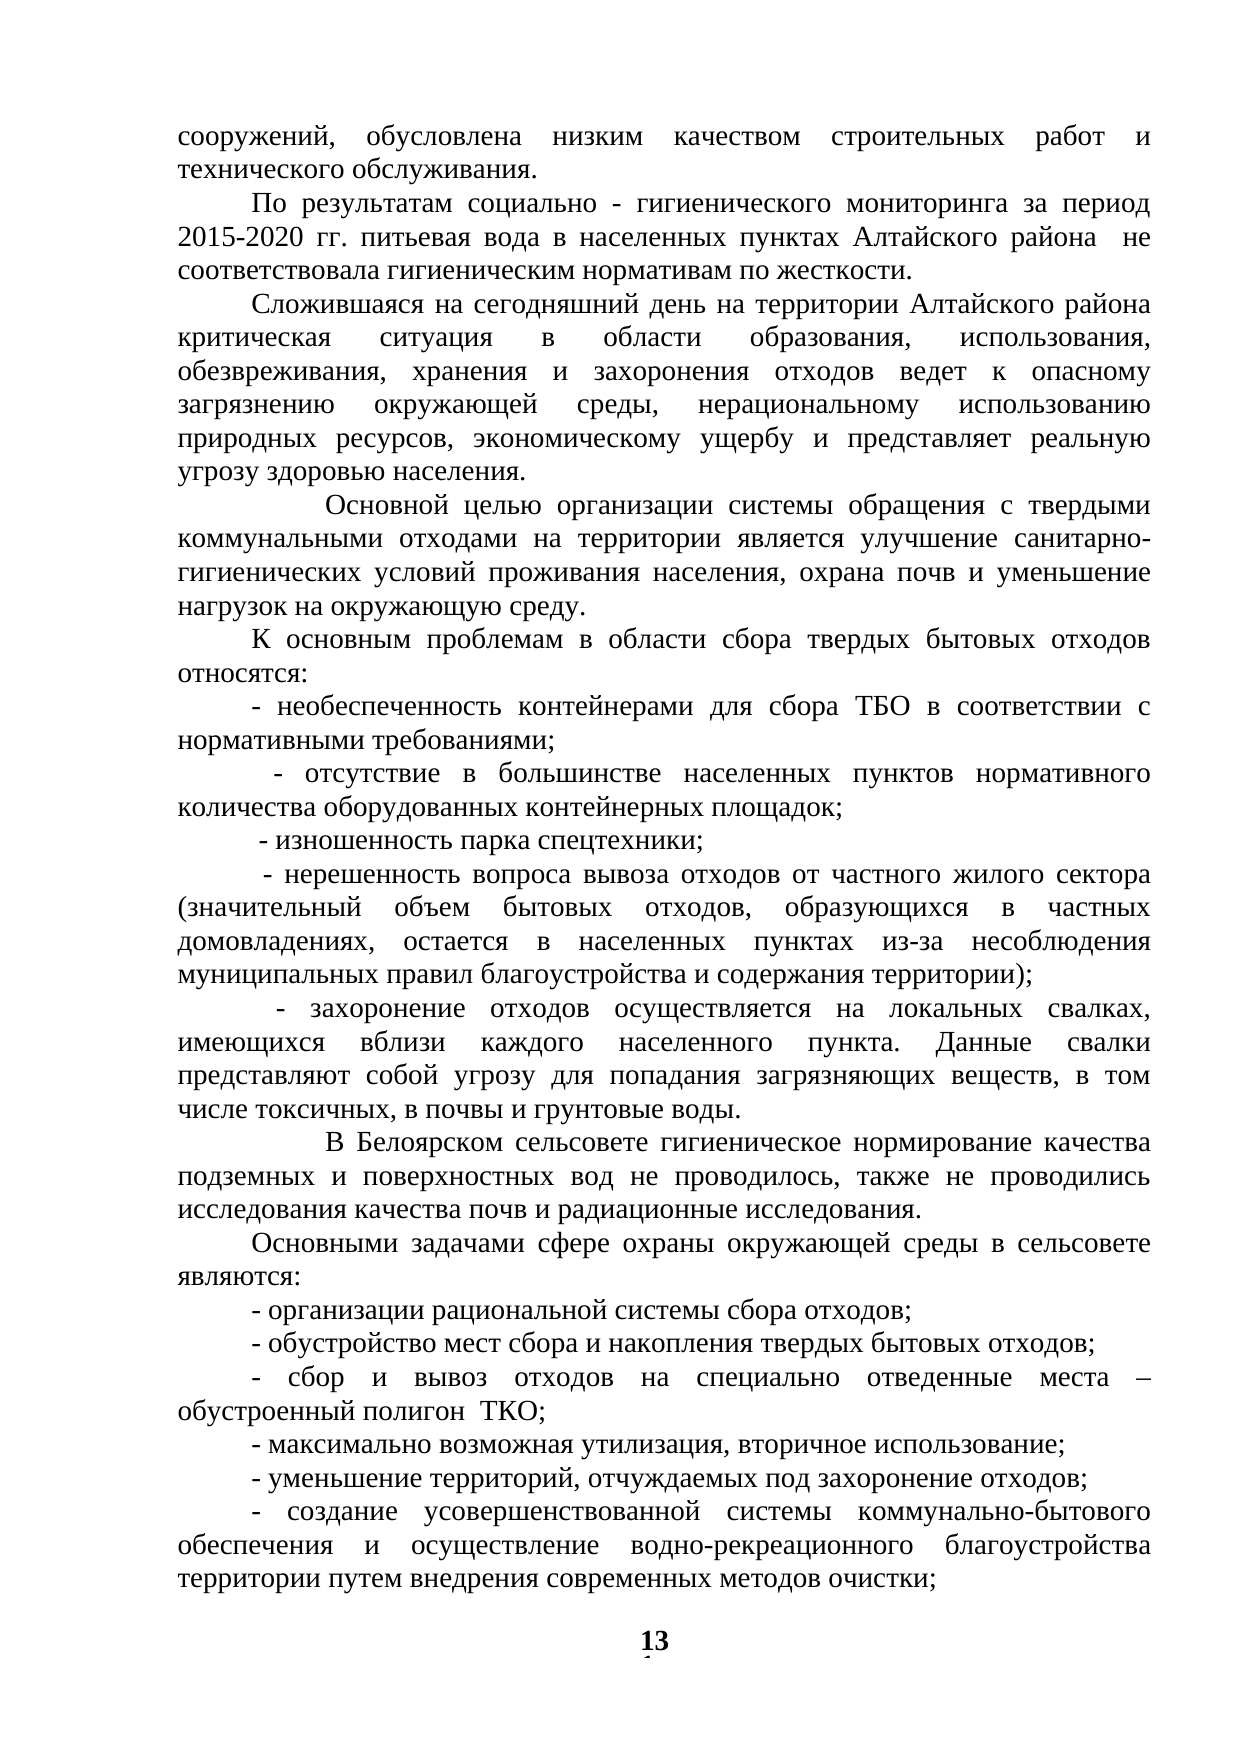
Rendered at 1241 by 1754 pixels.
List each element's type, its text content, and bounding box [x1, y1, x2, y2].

text По результатам социально - гигиенического мониторинга за период 2015-2020 гг. питьевая вода в населенных пунктах Алтайского района не соответствовала гигиеническим нормативам по жесткости. [177, 185, 1152, 286]
text - максимально возможная утилизация, вторичное использование; [177, 1426, 1152, 1460]
text К основным проблемам в области сбора твердых бытовых отходов относятся: [177, 621, 1152, 688]
text - сбор и вывоз отходов на специально отведенные места – обустроенный полигон ТКО; [177, 1359, 1152, 1426]
text Основной целью организации системы обращения с твердыми коммунальными отходами на территории является улучшение санитарно-гигиенических условий проживания населения, охрана почв и уменьшение нагрузок на окружающую среду. [177, 487, 1152, 621]
text - необеспеченность контейнерами для сбора ТБО в соответствии с нормативными требованиями; [177, 688, 1152, 755]
text - создание усовершенствованной системы коммунально-бытового обеспечения и осуществление водно-рекреационного благоустройства территории путем внедрения современных методов очистки; [177, 1493, 1152, 1594]
text В Белоярском сельсовете гигиеническое нормирование качества подземных и поверхностных вод не проводилось, также не проводились исследования качества почв и радиационные исследования. [177, 1124, 1152, 1225]
text - организации рациональной системы сбора отходов; [177, 1292, 1152, 1326]
text - изношенность парка спецтехники; [177, 822, 1152, 856]
text - уменьшение территорий, отчуждаемых под захоронение отходов; [177, 1460, 1152, 1493]
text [177, 118, 1152, 185]
text Основными задачами сфере охраны окружающей среды в сельсовете являются: [177, 1225, 1152, 1292]
text - захоронение отходов осуществляется на локальных свалках, имеющихся вблизи каждого населенного пункта. Данные свалки представляют собой угрозу для попадания загрязняющих веществ, в том числе токсичных, в почвы и грунтовые воды. [177, 990, 1152, 1124]
text Сложившаяся на сегодняшний день на территории Алтайского района критическая ситуация в области образования, использования, обезвреживания, хранения и захоронения отходов ведет к опасному загрязнению окружающей среды, нерациональному использованию природных ресурсов, экономическому ущербу и представляет реальную угрозу здоровью населения. [177, 286, 1152, 487]
text - отсутствие в большинстве населенных пунктов нормативного количества оборудованных контейнерных площадок; [177, 755, 1152, 822]
text - обустройство мест сбора и накопления твердых бытовых отходов; [177, 1326, 1152, 1359]
text - нерешенность вопроса вывоза отходов от частного жилого сектора (значительный объем бытовых отходов, образующихся в частных домовладениях, остается в населенных пунктах из-за несоблюдения муниципальных правил благоустройства и содержания территории); [177, 856, 1152, 990]
